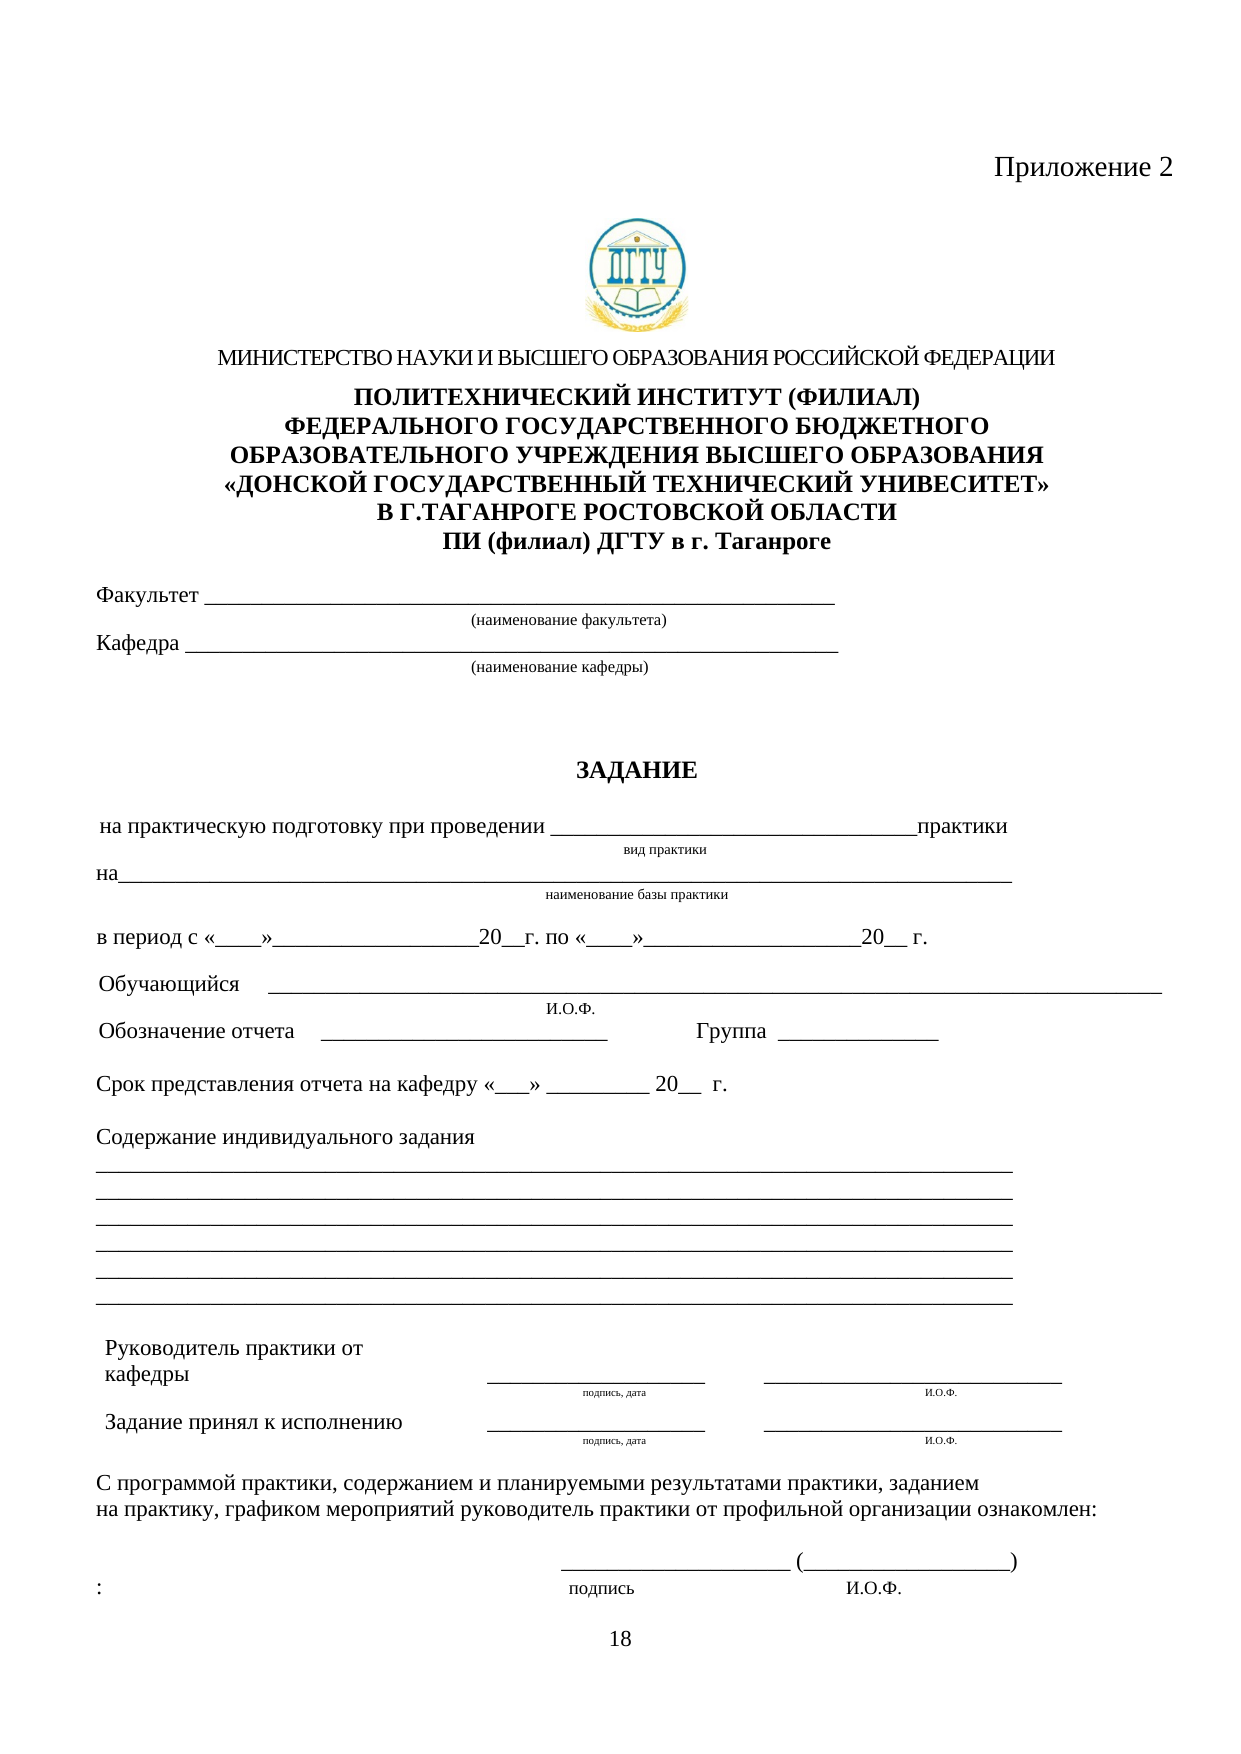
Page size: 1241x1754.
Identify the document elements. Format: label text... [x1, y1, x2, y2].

text на практику, графиком мероприятий руководитель практики от профильной организации ознакомлен: [96, 1496, 1178, 1522]
text Приложение 2 [96, 149, 1173, 182]
text Срок представления отчета на кафедру «___» _________ 20__ г. [96, 1070, 1178, 1097]
text ________________________________________________________________________________ [96, 1255, 1178, 1281]
text В Г.ТАГАНРОГЕ РОСТОВСКОЙ ОБЛАСТИ [96, 497, 1178, 526]
text ФЕДЕРАЛЬНОГО ГОСУДАРСТВЕННОГО БЮДЖЕТНОГО [96, 411, 1178, 440]
text ОБРАЗОВАТЕЛЬНОГО УЧРЕЖДЕНИЯ ВЫСШЕГО ОБРАЗОВАНИЯ [96, 440, 1178, 469]
text на практическую подготовку при проведении ________________________________практики [99, 812, 1178, 839]
picture [585, 218, 689, 332]
text (наименование факультета) [96, 608, 1178, 628]
text вид практики [96, 841, 1161, 858]
text Обозначение отчета _________________________ Группа ______________ [98, 1018, 1178, 1044]
text ПОЛИТЕХНИЧЕСКИЙ ИНСТИТУТ (ФИЛИАЛ) [96, 382, 1178, 411]
text ПИ (филиал) ДГТУ в г. Таганроге [96, 526, 1178, 555]
text И.О.Ф. [261, 997, 1178, 1018]
table_cell ___________________ подпись, дата [476, 1408, 753, 1469]
table_cell Задание принял к исполнению [93, 1408, 476, 1469]
text ________________________________________________________________________________ [96, 1281, 1178, 1307]
text ____________________ (__________________) [538, 1547, 1178, 1573]
text : подпись И.О.Ф. [96, 1573, 1178, 1599]
text С программой практики, содержанием и планируемыми результатами практики, заданием [96, 1469, 1178, 1496]
table_header __________________________ И.О.Ф. [753, 1334, 1129, 1408]
text наименование базы практики [96, 886, 1178, 902]
text Содержание индивидуального задания [96, 1123, 1178, 1149]
text (наименование кафедры) [96, 655, 1178, 676]
text ________________________________________________________________________________ [96, 1202, 1178, 1228]
text в период с «____»__________________20__г. по «____»___________________20__ г. [94, 923, 1178, 949]
text ________________________________________________________________________________ [96, 1149, 1178, 1176]
table_header ___________________ подпись, дата [476, 1334, 753, 1408]
text ЗАДАНИЕ [96, 755, 1178, 783]
text Обучающийся ______________________________________________________________________________ [98, 970, 1178, 997]
table_header Руководитель практики от кафедры [93, 1334, 476, 1408]
text на______________________________________________________________________________ [96, 859, 1178, 886]
text ________________________________________________________________________________ [96, 1176, 1178, 1202]
text МИНИСТЕРСТВО НАУКИ И ВЫСШЕГО ОБРАЗОВАНИЯ РОССИЙСКОЙ ФЕДЕРАЦИИ [96, 344, 1178, 370]
text «ДОНСКОЙ ГОСУДАРСТВЕННЫЙ ТЕХНИЧЕСКИЙ УНИВЕСИТЕТ» [96, 469, 1178, 497]
table_cell __________________________ И.О.Ф. [753, 1408, 1129, 1469]
text ________________________________________________________________________________ [96, 1228, 1178, 1255]
text Кафедра _________________________________________________________ [96, 628, 1178, 655]
text Факультет _______________________________________________________ [96, 581, 1178, 608]
